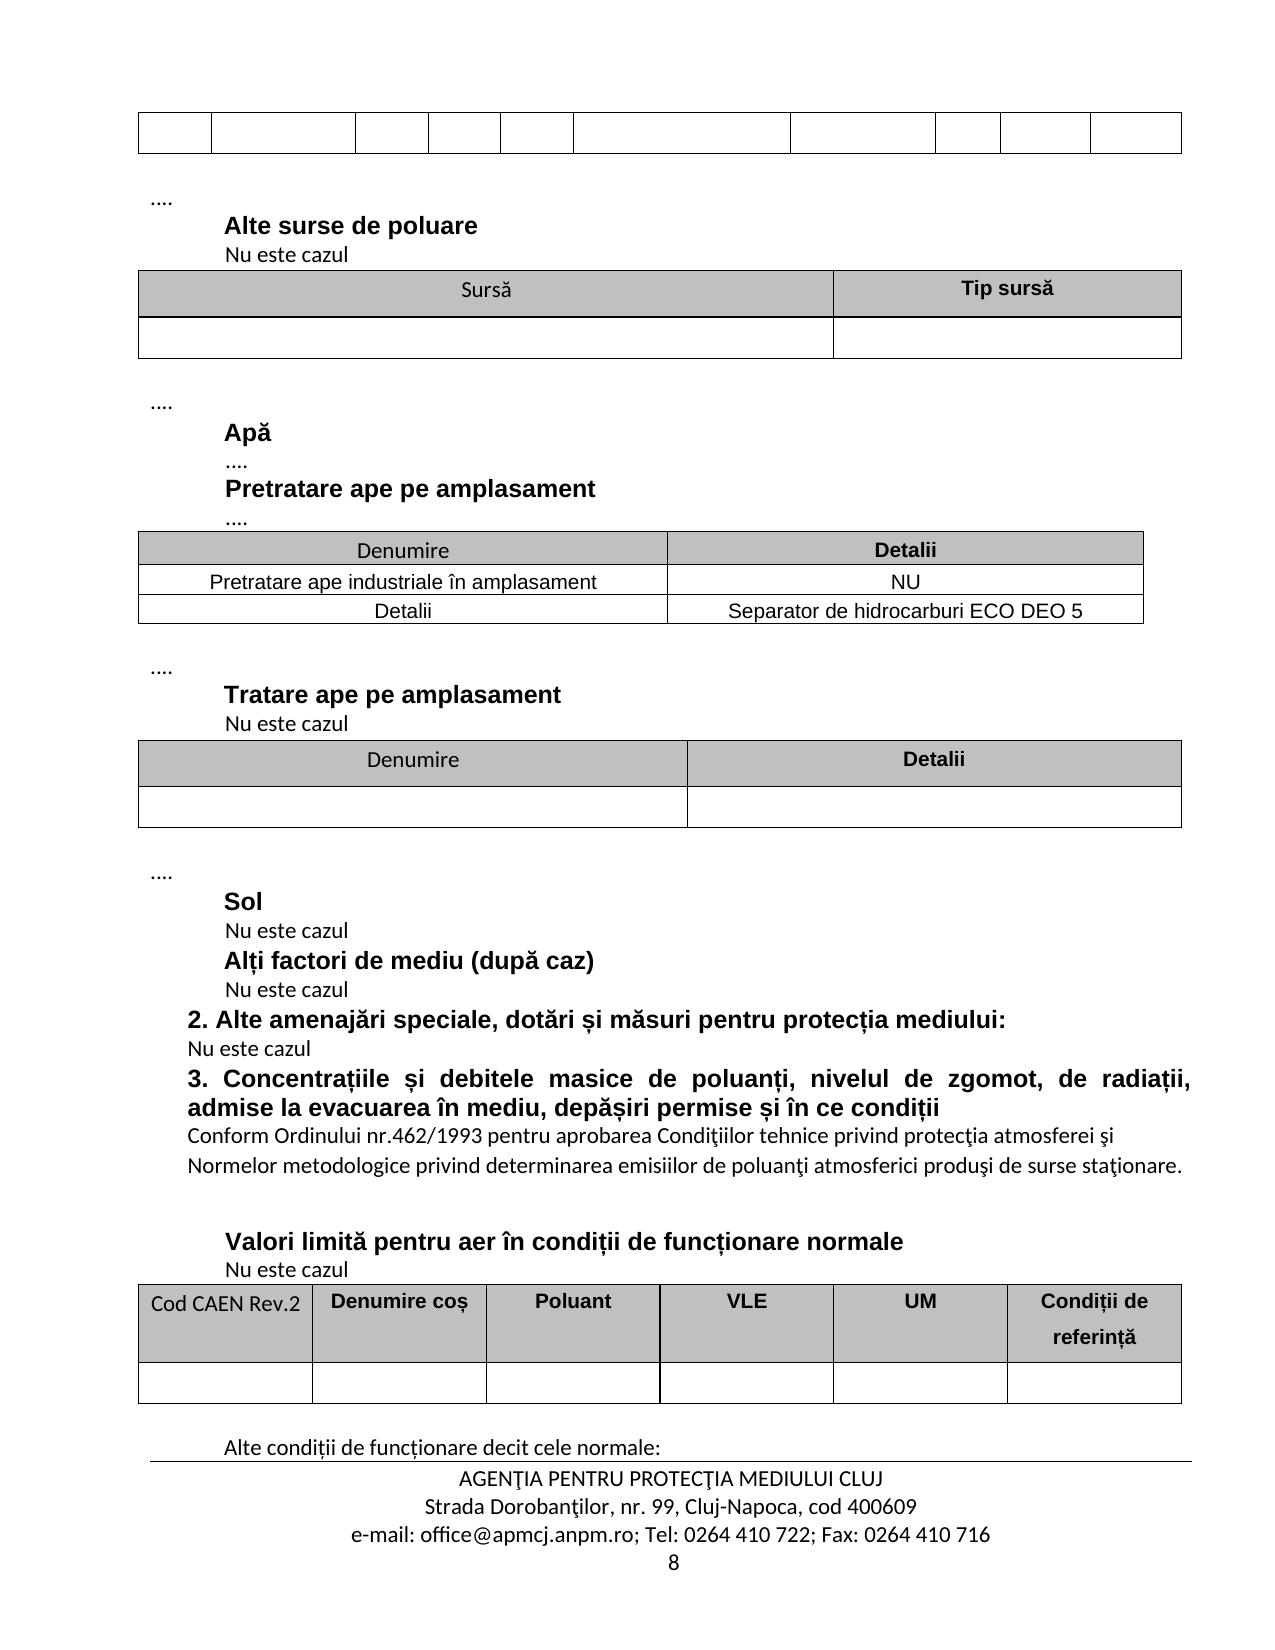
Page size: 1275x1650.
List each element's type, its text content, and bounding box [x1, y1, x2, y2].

text Valori limită pentru aer în condiții de funcționare normale [150, 1227, 1192, 1256]
text Tratare ape pe amplasament [150, 681, 1192, 709]
text Sol [150, 887, 1192, 916]
subtitle 2. Alte amenajări speciale, dotări și măsuri pentru protecția mediului: [187, 1005, 1192, 1034]
text Alte surse de poluare [150, 211, 1192, 240]
text Apă [150, 418, 1192, 446]
text Pretratare ape pe amplasament [150, 474, 1192, 503]
subtitle 3. Concentrațiile și debitele masice de poluanți, nivelul de zgomot, de radiații, admise la evacuarea în mediu, depășiri permise și în ce condiții [187, 1064, 1192, 1121]
text Alți factori de mediu (după caz) [150, 946, 1192, 975]
